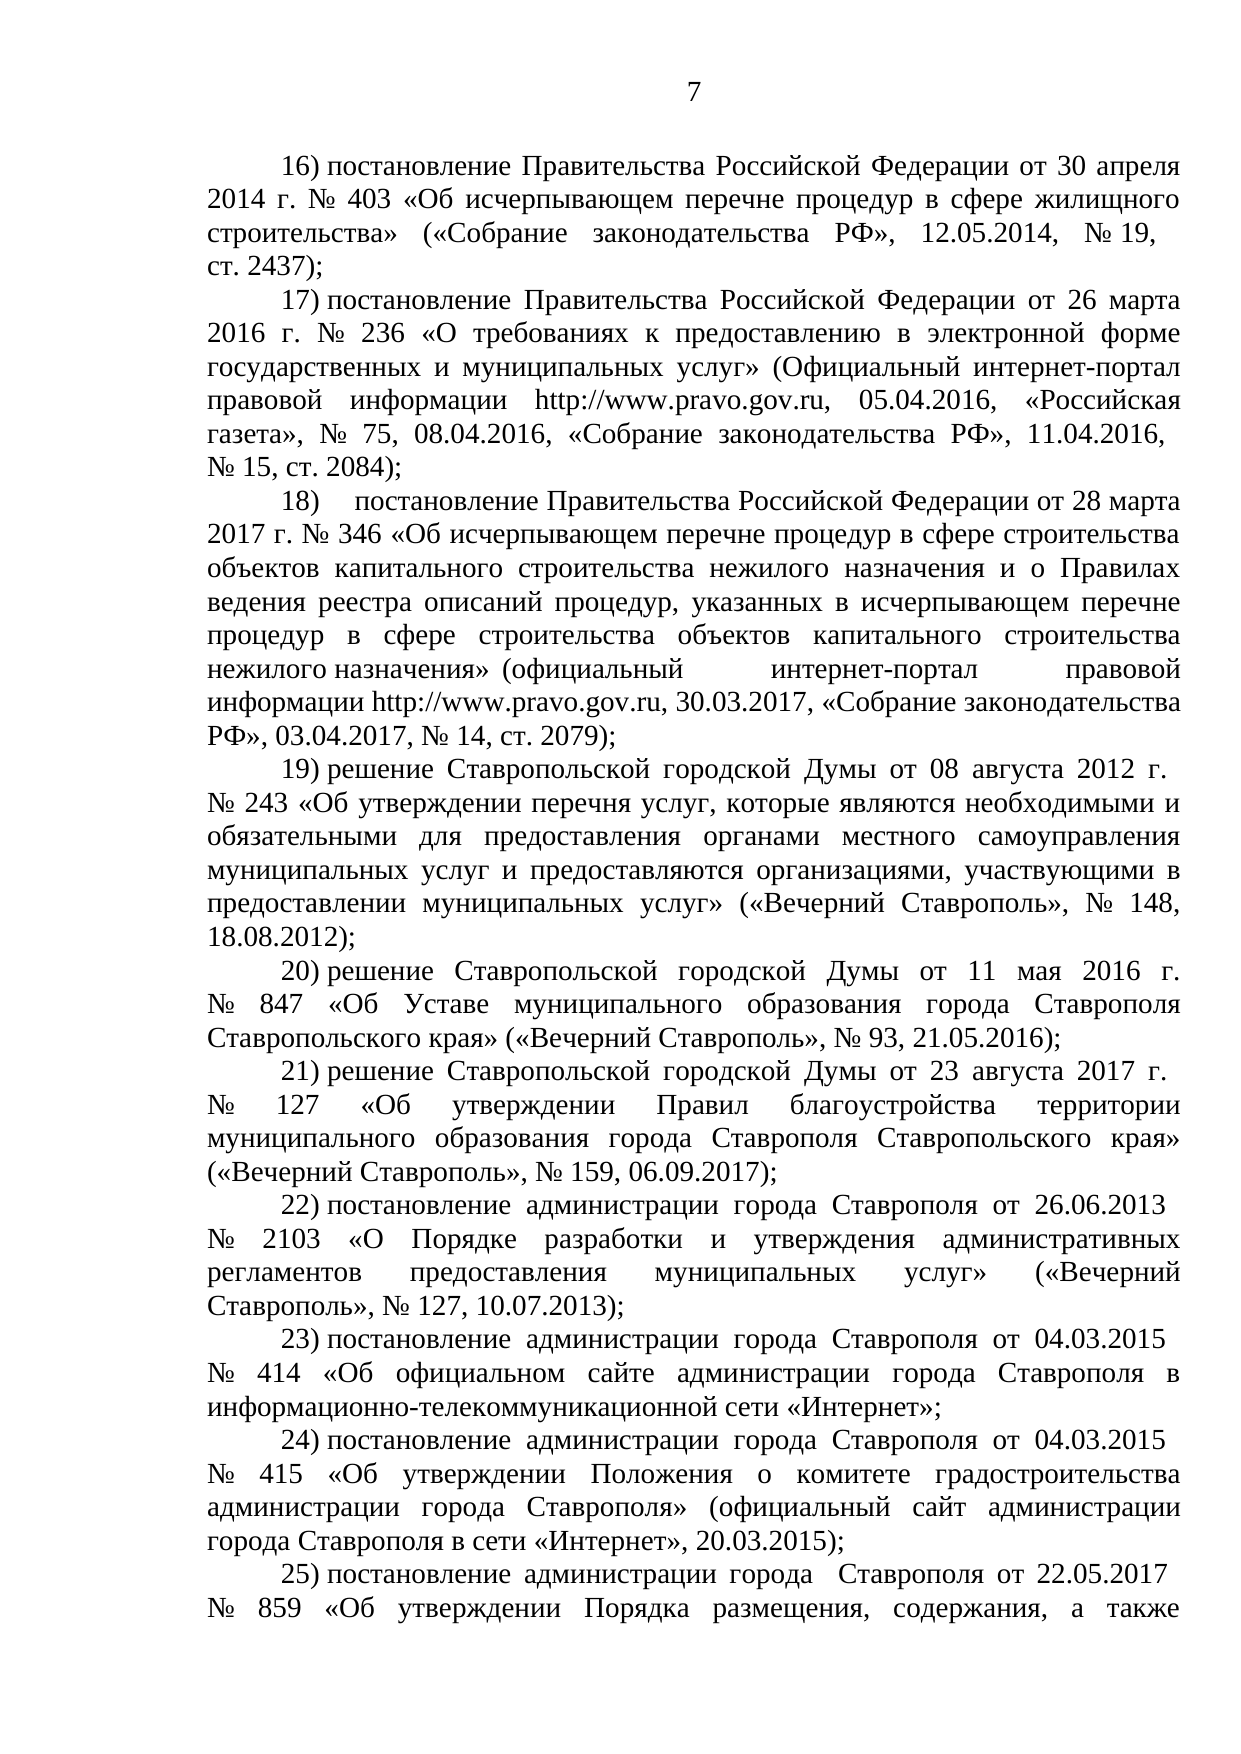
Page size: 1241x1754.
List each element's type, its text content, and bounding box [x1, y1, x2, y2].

list решение Ставропольской городской Думы от 11 мая 2016 г. № 847 «Об Уставе муниципального образования города Ставрополя Ставропольского края» («Вечерний Ставрополь», № 93, 21.05.2016); [207, 953, 1181, 1053]
list постановление администрации города Ставрополя от 26.06.2013 № 2103 «О Порядке разработки и утверждения административных регламентов предоставления муниципальных услуг» («Вечерний Ставрополь», № 127, 10.07.2013); [207, 1187, 1181, 1322]
list постановление Правительства Российской Федерации от 30 апреля 2014 г. № 403 «Об исчерпывающем перечне процедур в сфере жилищного строительства» («Собрание законодательства РФ», 12.05.2014, № 19, ст. 2437); [207, 148, 1181, 282]
list постановление администрации города Ставрополя от 04.03.2015 № 415 «Об утверждении Положения о комитете градостроительства администрации города Ставрополя» (официальный сайт администрации города Ставрополя в сети «Интернет», 20.03.2015); [207, 1422, 1181, 1556]
list постановление Правительства Российской Федерации от 28 марта 2017 г. № 346 «Об исчерпывающем перечне процедур в сфере строительства объектов капитального строительства нежилого назначения и о Правилах ведения реестра описаний процедур, указанных в исчерпывающем перечне процедур в сфере строительства объектов капитального строительства нежилого назначения» (официальный интернет-портал правовой информации http://www.pravo.gov.ru, 30.03.2017, «Собрание законодательства РФ», 03.04.2017, № 14, ст. 2079); [207, 483, 1181, 751]
list постановление Правительства Российской Федерации от 26 марта 2016 г. № 236 «О требованиях к предоставлению в электронной форме государственных и муниципальных услуг» (Официальный интернет-портал правовой информации http://www.pravo.gov.ru, 05.04.2016, «Российская газета», № 75, 08.04.2016, «Собрание законодательства РФ», 11.04.2016, № 15, ст. 2084); [207, 282, 1181, 483]
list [207, 1556, 1181, 1623]
list решение Ставропольской городской Думы от 08 августа 2012 г. № 243 «Об утверждении перечня услуг, которые являются необходимыми и обязательными для предоставления органами местного самоуправления муниципальных услуг и предоставляются организациями, участвующими в предоставлении муниципальных услуг» («Вечерний Ставрополь», № 148, 18.08.2012); [207, 751, 1181, 953]
list решение Ставропольской городской Думы от 23 августа 2017 г. № 127 «Об утверждении Правил благоустройства территории муниципального образования города Ставрополя Ставропольского края» («Вечерний Ставрополь», № 159, 06.09.2017); [207, 1053, 1181, 1187]
list постановление администрации города Ставрополя от 04.03.2015 № 414 «Об официальном сайте администрации города Ставрополя в информационно-телекоммуникационной сети «Интернет»; [207, 1322, 1181, 1422]
